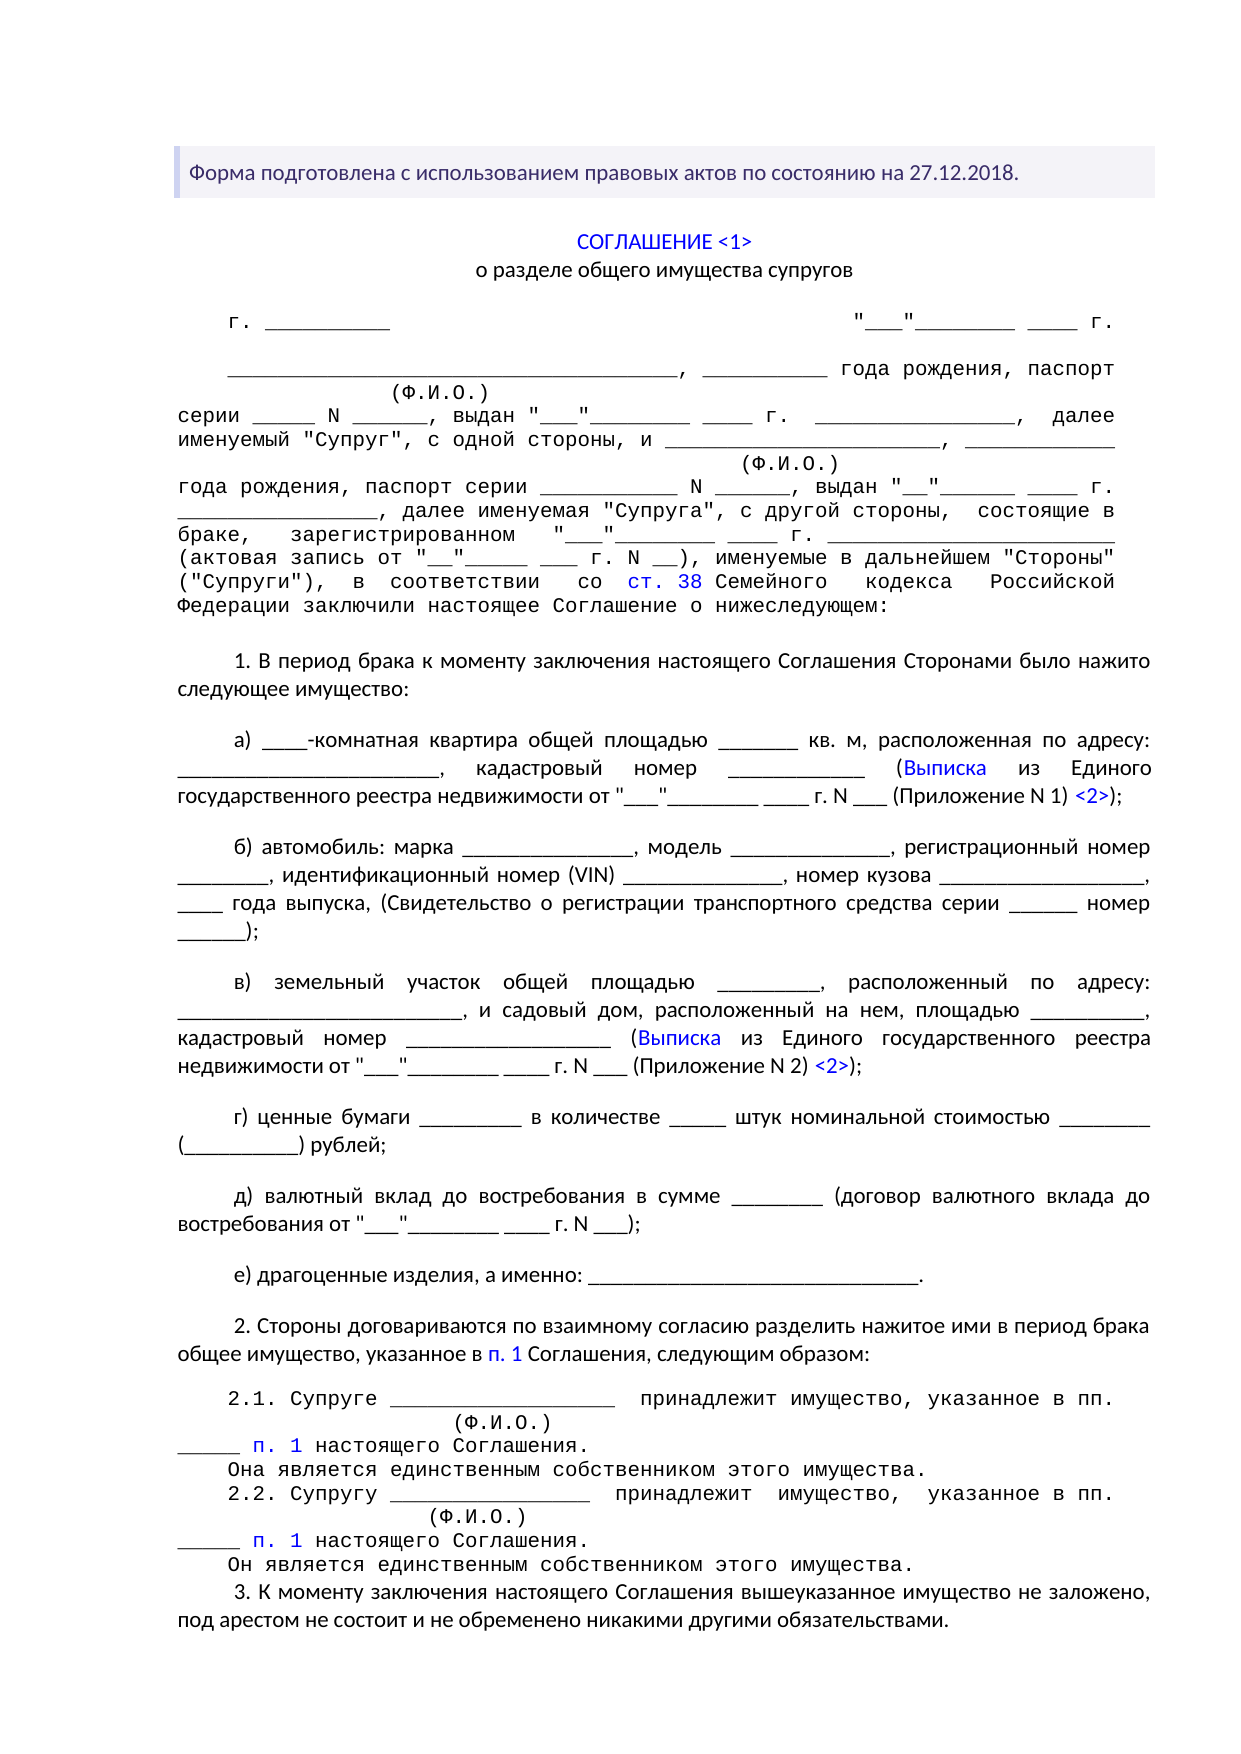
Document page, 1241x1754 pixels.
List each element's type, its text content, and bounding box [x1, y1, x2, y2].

text г) ценные бумаги _________ в количестве _____ штук номинальной стоимостью ________ (__________) рублей; [177, 1102, 1152, 1158]
text в) земельный участок общей площадью _________, расположенный по адресу: _________________________, и садовый дом, расположенный на нем, площадью __________, кадастровый номер __________________ (Выписка из Единого государственного реестра недвижимости от "___"________ ____ г. N ___ (Приложение N 2) <2>); [177, 967, 1152, 1079]
text Федерации заключили настоящее Соглашение о нижеследующем: [177, 595, 1152, 618]
text серии _____ N ______, выдан "___"________ ____ г. ________________, далее [177, 406, 1152, 429]
text Она является единственным собственником этого имущества. [177, 1459, 1152, 1483]
text 1. В период брака к моменту заключения настоящего Соглашения Сторонами было нажито следующее имущество: [177, 646, 1152, 702]
text 2. Стороны договариваются по взаимному согласию разделить нажитое ими в период брака общее имущество, указанное в п. 1 Соглашения, следующим образом: [177, 1311, 1152, 1367]
text (актовая запись от "__"_____ ___ г. N __), именуемые в дальнейшем "Стороны" [177, 547, 1152, 571]
text (Ф.И.О.) [177, 382, 1152, 406]
text д) валютный вклад до востребования в сумме ________ (договор валютного вклада до востребования от "___"________ ____ г. N ___); [177, 1181, 1152, 1237]
text СОГЛАШЕНИЕ <1> [177, 227, 1152, 255]
text Он является единственным собственником этого имущества. [177, 1553, 1152, 1577]
text ________________, далее именуемая "Супруга", с другой стороны, состоящие в [177, 500, 1152, 524]
text е) драгоценные изделия, а именно: _____________________________. [177, 1260, 1152, 1288]
text _____ п. 1 настоящего Соглашения. [177, 1530, 1152, 1553]
text (Ф.И.О.) [177, 1506, 1152, 1530]
text (Ф.И.О.) [177, 453, 1152, 476]
text о разделе общего имущества супругов [177, 255, 1152, 283]
text 3. К моменту заключения настоящего Соглашения вышеуказанное имущество не заложено, под арестом не состоит и не обременено никакими другими обязательствами. [177, 1577, 1152, 1633]
text _____ п. 1 настоящего Соглашения. [177, 1435, 1152, 1459]
text года рождения, паспорт серии ___________ N ______, выдан "__"______ ____ г. [177, 476, 1152, 500]
text ____________________________________, __________ года рождения, паспорт [177, 358, 1152, 382]
text 2.1. Супруге __________________ принадлежит имущество, указанное в пп. [177, 1388, 1152, 1412]
text б) автомобиль: марка _______________, модель ______________, регистрационный номер ________, идентификационный номер (VIN) ______________, номер кузова __________________, ____ года выпуска, (Свидетельство о регистрации транспортного средства серии ______ номер ______); [177, 832, 1152, 944]
text именуемый "Супруг", с одной стороны, и ______________________, ____________ [177, 429, 1152, 453]
text браке, зарегистрированном "___"________ ____ г. _______________________ [177, 524, 1152, 547]
text а) ____-комнатная квартира общей площадью _______ кв. м, расположенная по адресу: _______________________, кадастровый номер ____________ (Выписка из Единого государственного реестра недвижимости от "___"________ ____ г. N ___ (Приложение N 1) <2>); [177, 725, 1152, 809]
text 2.2. Супругу ________________ принадлежит имущество, указанное в пп. [177, 1483, 1152, 1506]
text г. __________ "___"________ ____ г. [177, 311, 1152, 334]
text (Ф.И.О.) [177, 1412, 1152, 1435]
table_header Форма подготовлена с использованием правовых актов по состоянию на 27.12.2018. [180, 146, 1149, 198]
text ("Супруги"), в соответствии со ст. 38 Семейного кодекса Российской [177, 571, 1152, 595]
